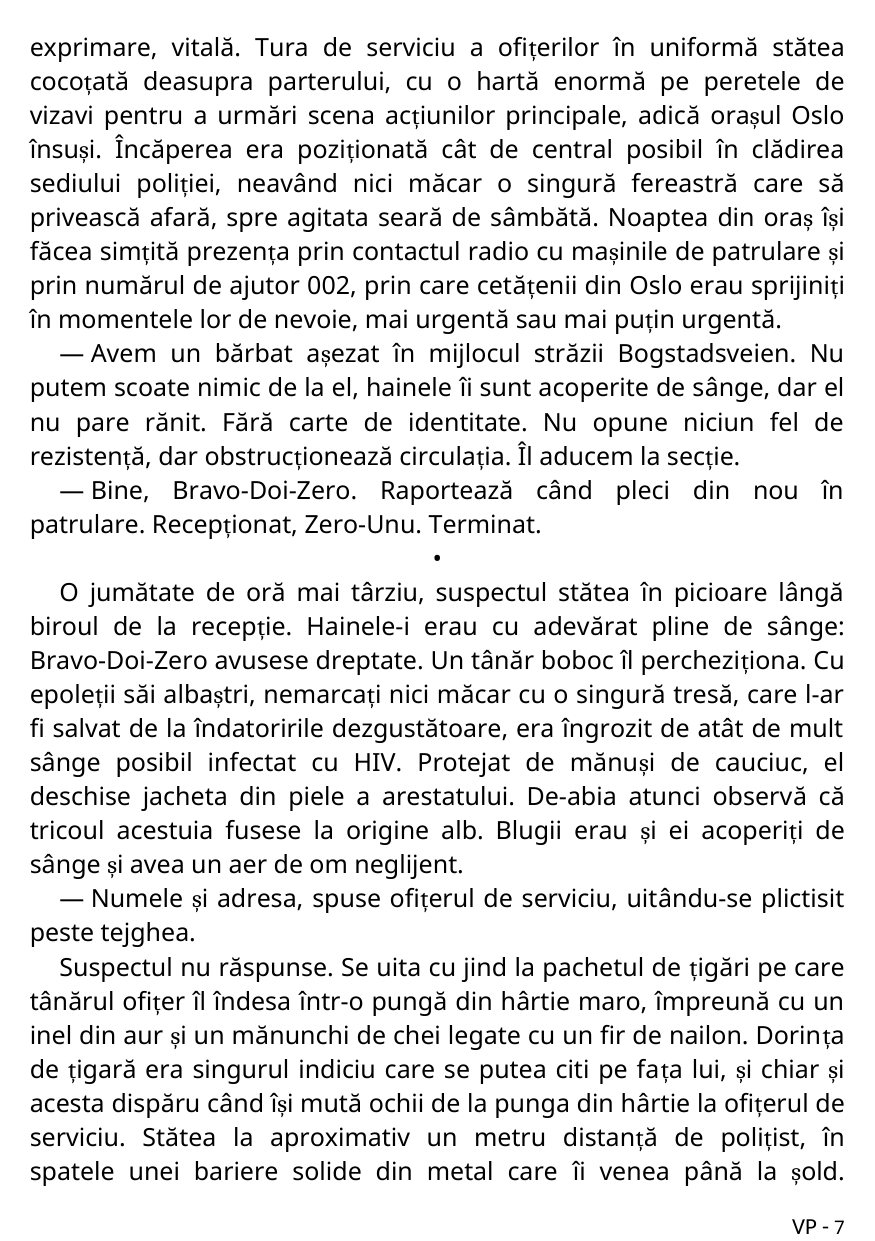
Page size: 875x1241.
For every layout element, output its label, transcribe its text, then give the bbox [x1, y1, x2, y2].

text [29, 949, 844, 1188]
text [29, 29, 844, 336]
text O jumătate de oră mai târziu, suspectul stătea în picioare lângă biroul de la recepție. Hainele-i erau cu adevărat pline de sânge: Bravo-Doi-Zero avusese dreptate. Un tânăr boboc îl percheziționa. Cu epoleții săi albaștri, nemarcați nici măcar cu o singură tresă, care l-ar fi salvat de la îndatoririle dezgustătoare, era îngrozit de atât de mult sânge posibil infectat cu HIV. Protejat de mănuși de cauciuc, el deschise jacheta din piele a arestatului. De-abia atunci observă că tricoul acestuia fusese la origine alb. Blugii erau și ei acoperiți de sânge și avea un aer de om neglijent. [29, 574, 844, 881]
text • [29, 540, 844, 574]
text — Bine, Bravo-Doi-Zero. Raportează când pleci din nou în patrulare. Recepționat, Zero-Unu. Terminat. [29, 472, 844, 540]
text — Avem un bărbat așezat în mijlocul străzii Bogstadsveien. Nu putem scoate nimic de la el, hainele îi sunt acoperite de sânge, dar el nu pare rănit. Fără carte de identitate. Nu opune niciun fel de rezistență, dar obstrucționează circulația. Îl aducem la secție. [29, 336, 844, 472]
text — Numele și adresa, spuse ofițerul de serviciu, uitându-se plictisit peste tejghea. [29, 881, 844, 949]
